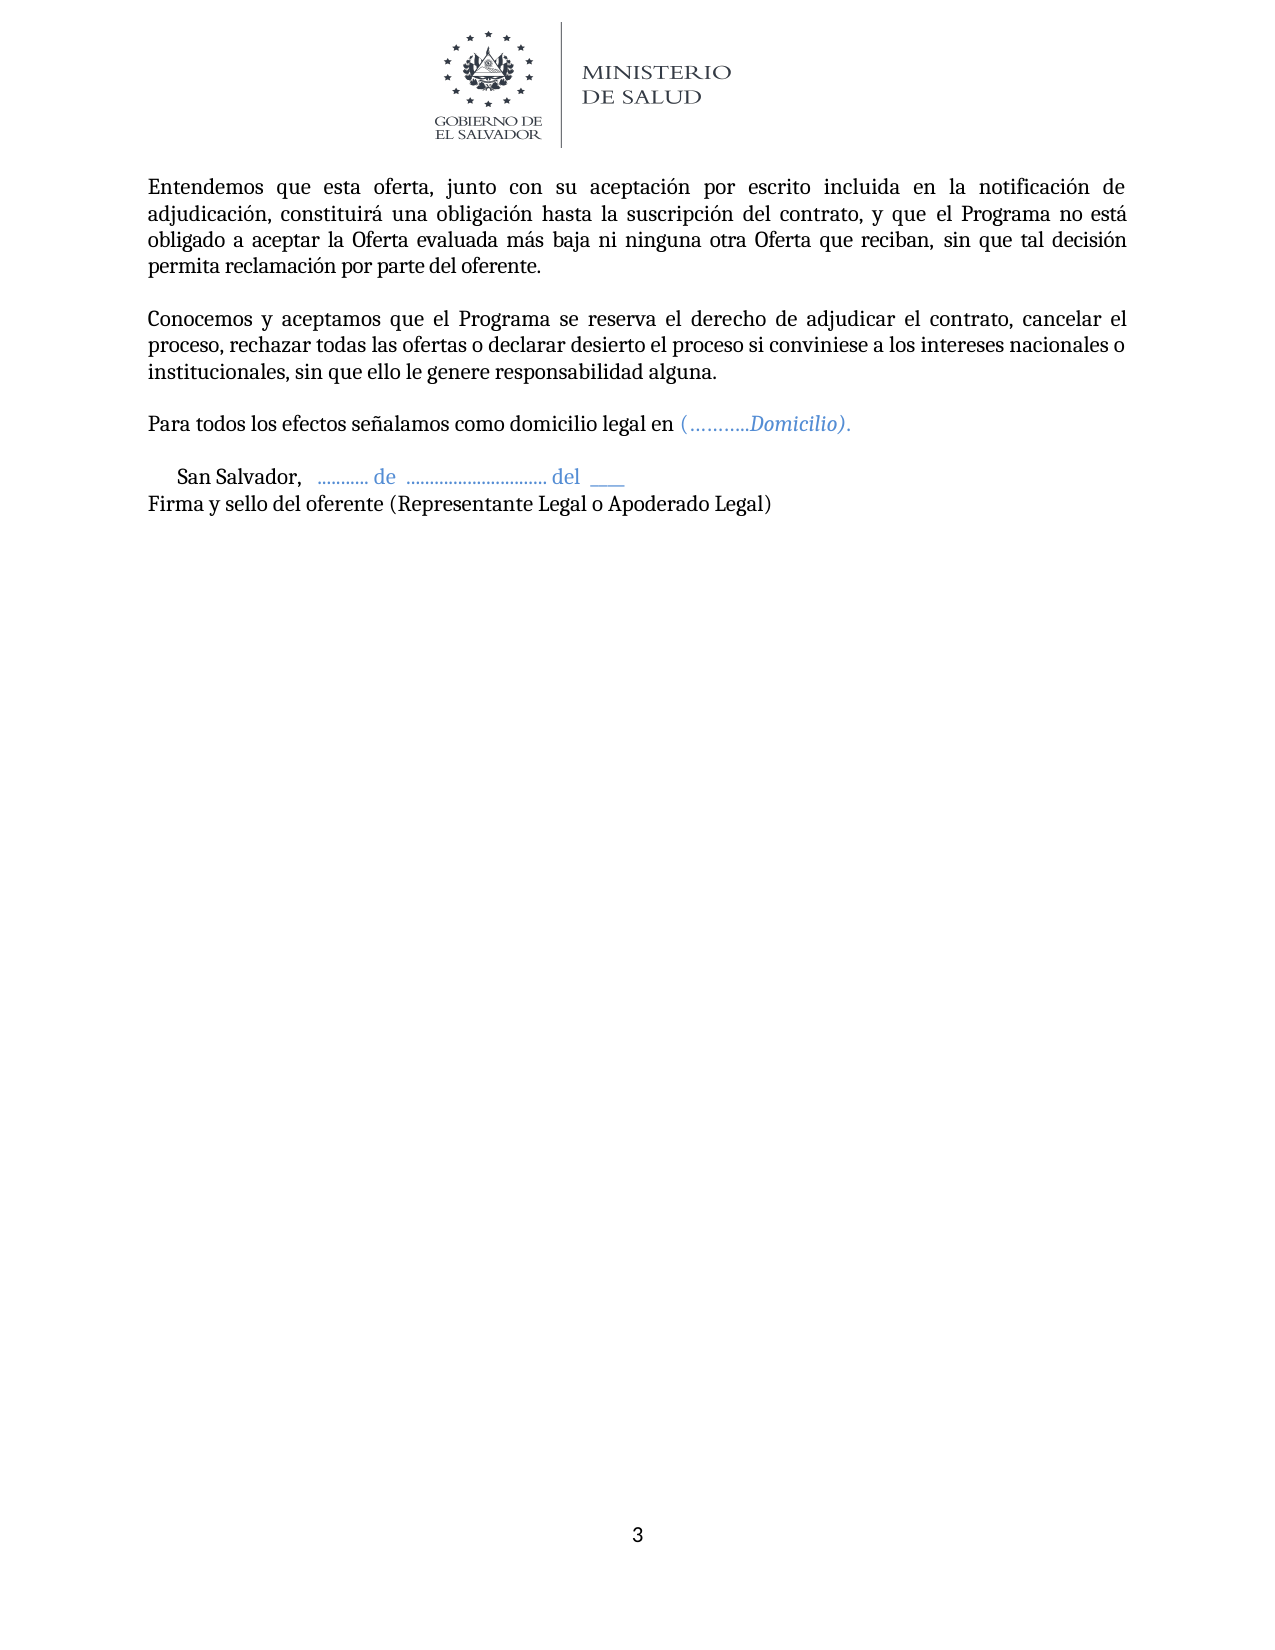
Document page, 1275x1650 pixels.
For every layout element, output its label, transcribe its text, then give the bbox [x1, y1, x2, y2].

picture [435, 22, 732, 148]
text Entendemos que esta oferta, junto con su aceptación por escrito incluida en la notificación de adjudicación, constituirá una obligación hasta la suscripción del contrato, y que el Programa no está obligado a aceptar la Oferta evaluada más baja ni ninguna otra Oferta que reciban, sin que tal decisión permita reclamación por parte del oferente. [148, 174, 1127, 279]
text San Salvador, ........... de .............................. del ____ [148, 464, 1127, 490]
text Firma y sello del oferente (Representante Legal o Apoderado Legal) [148, 490, 1127, 517]
text Para todos los efectos señalamos como domicilio legal en (………..Domicilio). [148, 411, 1127, 438]
text Conocemos y aceptamos que el Programa se reserva el derecho de adjudicar el contrato, cancelar el proceso, rechazar todas las ofertas o declarar desierto el proceso si conviniese a los intereses nacionales o institucionales, sin que ello le genere responsabilidad alguna. [148, 306, 1127, 385]
